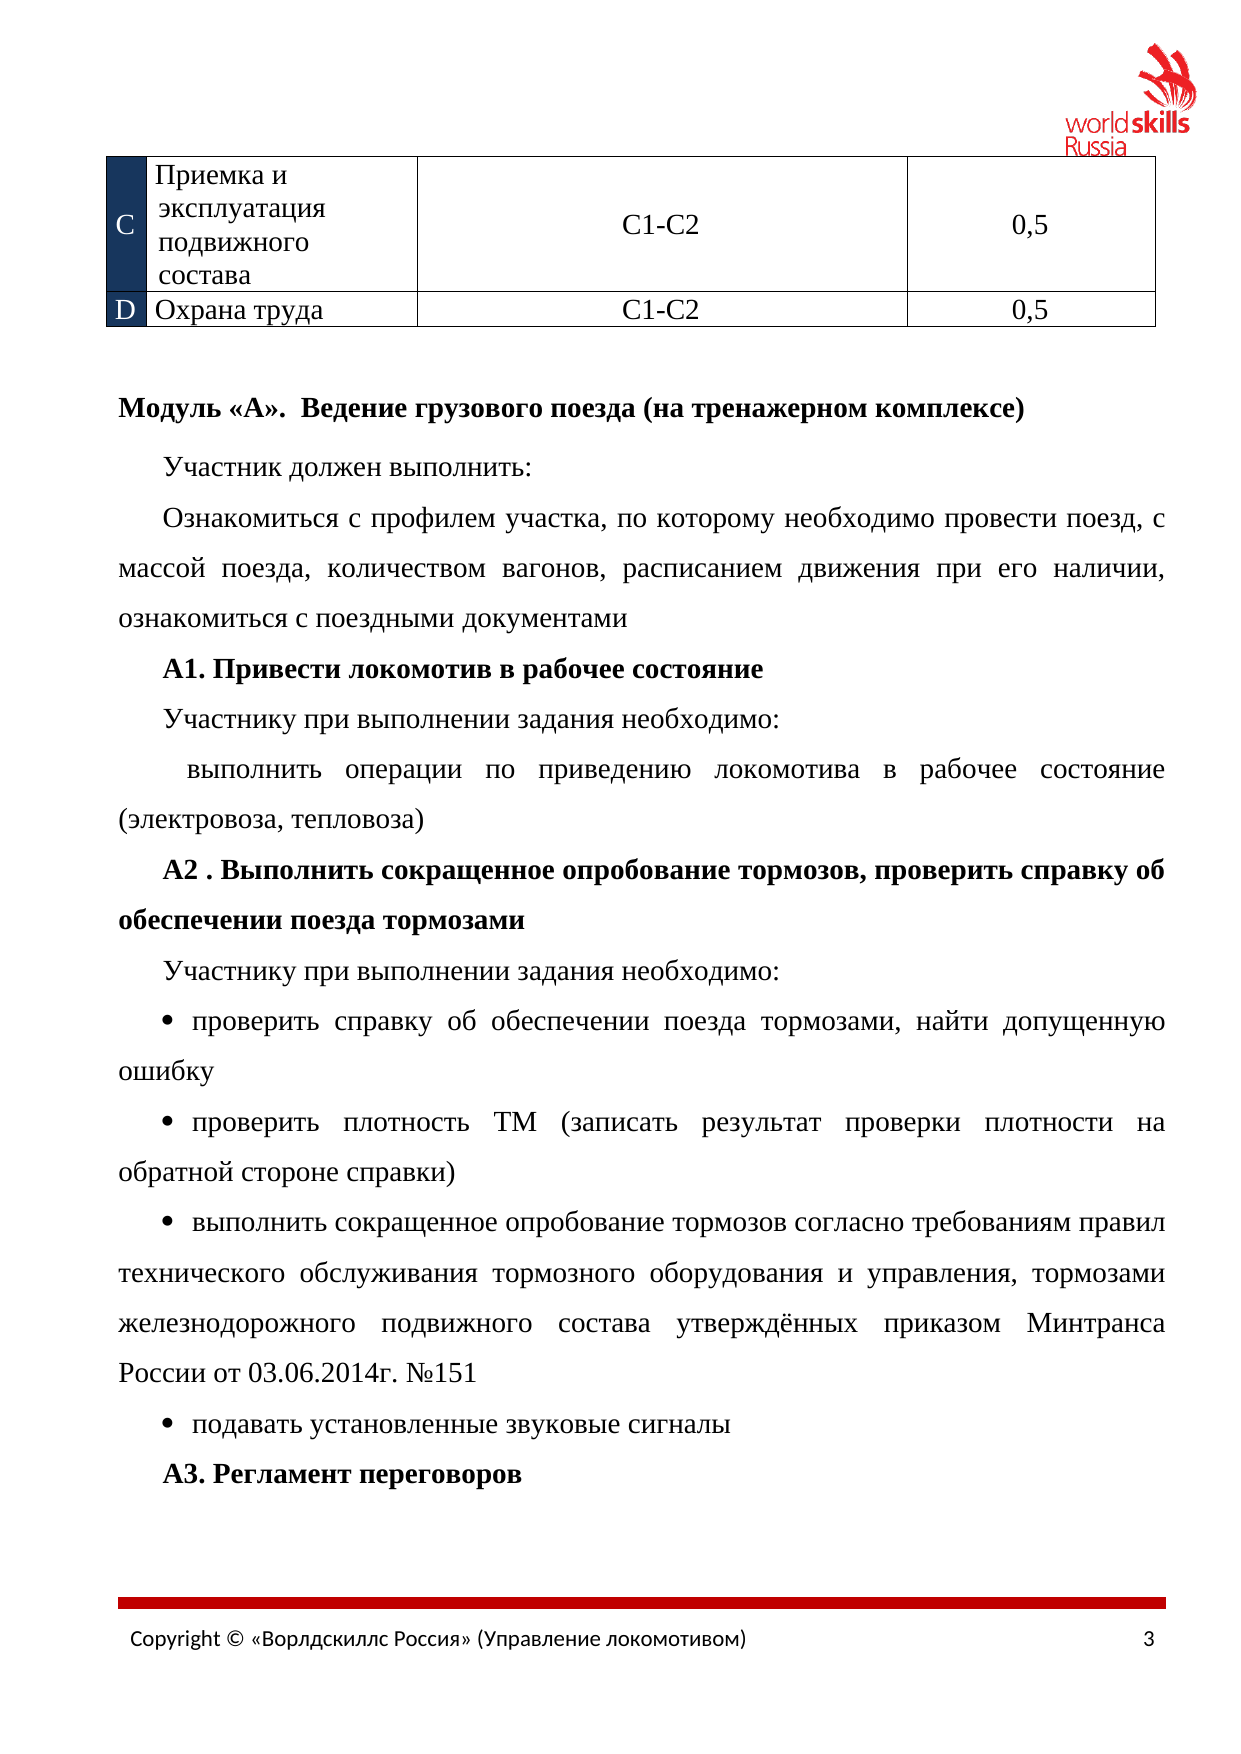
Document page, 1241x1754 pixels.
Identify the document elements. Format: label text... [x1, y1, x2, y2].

list проверить плотность ТМ (записать результат проверки плотности на обратной стороне справки) [118, 1104, 1166, 1188]
text Участнику при выполнении задания необходимо: [118, 701, 1166, 734]
text Модуль «А». Ведение грузового поезда (на тренажерном комплексе) [118, 390, 1166, 424]
text Ознакомиться с профилем участка, по которому необходимо провести поезд, с массой поезда, количеством вагонов, расписанием движения при его наличии, ознакомиться с поездными документами [118, 500, 1166, 634]
list выполнить сокращенное опробование тормозов согласно требованиям правил технического обслуживания тормозного оборудования и управления, тормозами железнодорожного подвижного состава утверждённых приказом Минтранса России от 03.06.2014г. №151 [118, 1204, 1166, 1389]
list подавать установленные звуковые сигналы [118, 1406, 1166, 1439]
text А1. Привести локомотив в рабочее состояние [118, 651, 1166, 684]
text А3. Регламент переговоров [118, 1456, 1166, 1490]
table_cell Охрана труда [147, 292, 417, 326]
table_cell С1-С2 [418, 292, 907, 326]
text Участнику при выполнении задания необходимо: [118, 953, 1166, 986]
table_cell D [107, 292, 146, 326]
table_cell C [107, 157, 146, 291]
list проверить справку об обеспечении поезда тормозами, найти допущенную ошибку [118, 1003, 1166, 1087]
table_cell 0,5 [908, 292, 1155, 326]
table_cell 0,5 [908, 157, 1155, 291]
list А2 . Выполнить сокращенное опробование тормозов, проверить справку об обеспечении поезда тормозами [118, 852, 1166, 936]
picture [1065, 43, 1222, 156]
text Участник должен выполнить: [118, 449, 1166, 483]
text выполнить операции по приведению локомотива в рабочее состояние (электровоза, тепловоза) [118, 751, 1166, 835]
table_cell С1-С2 [418, 157, 907, 291]
table_cell Приемка и эксплуатация подвижного состава [147, 157, 417, 291]
